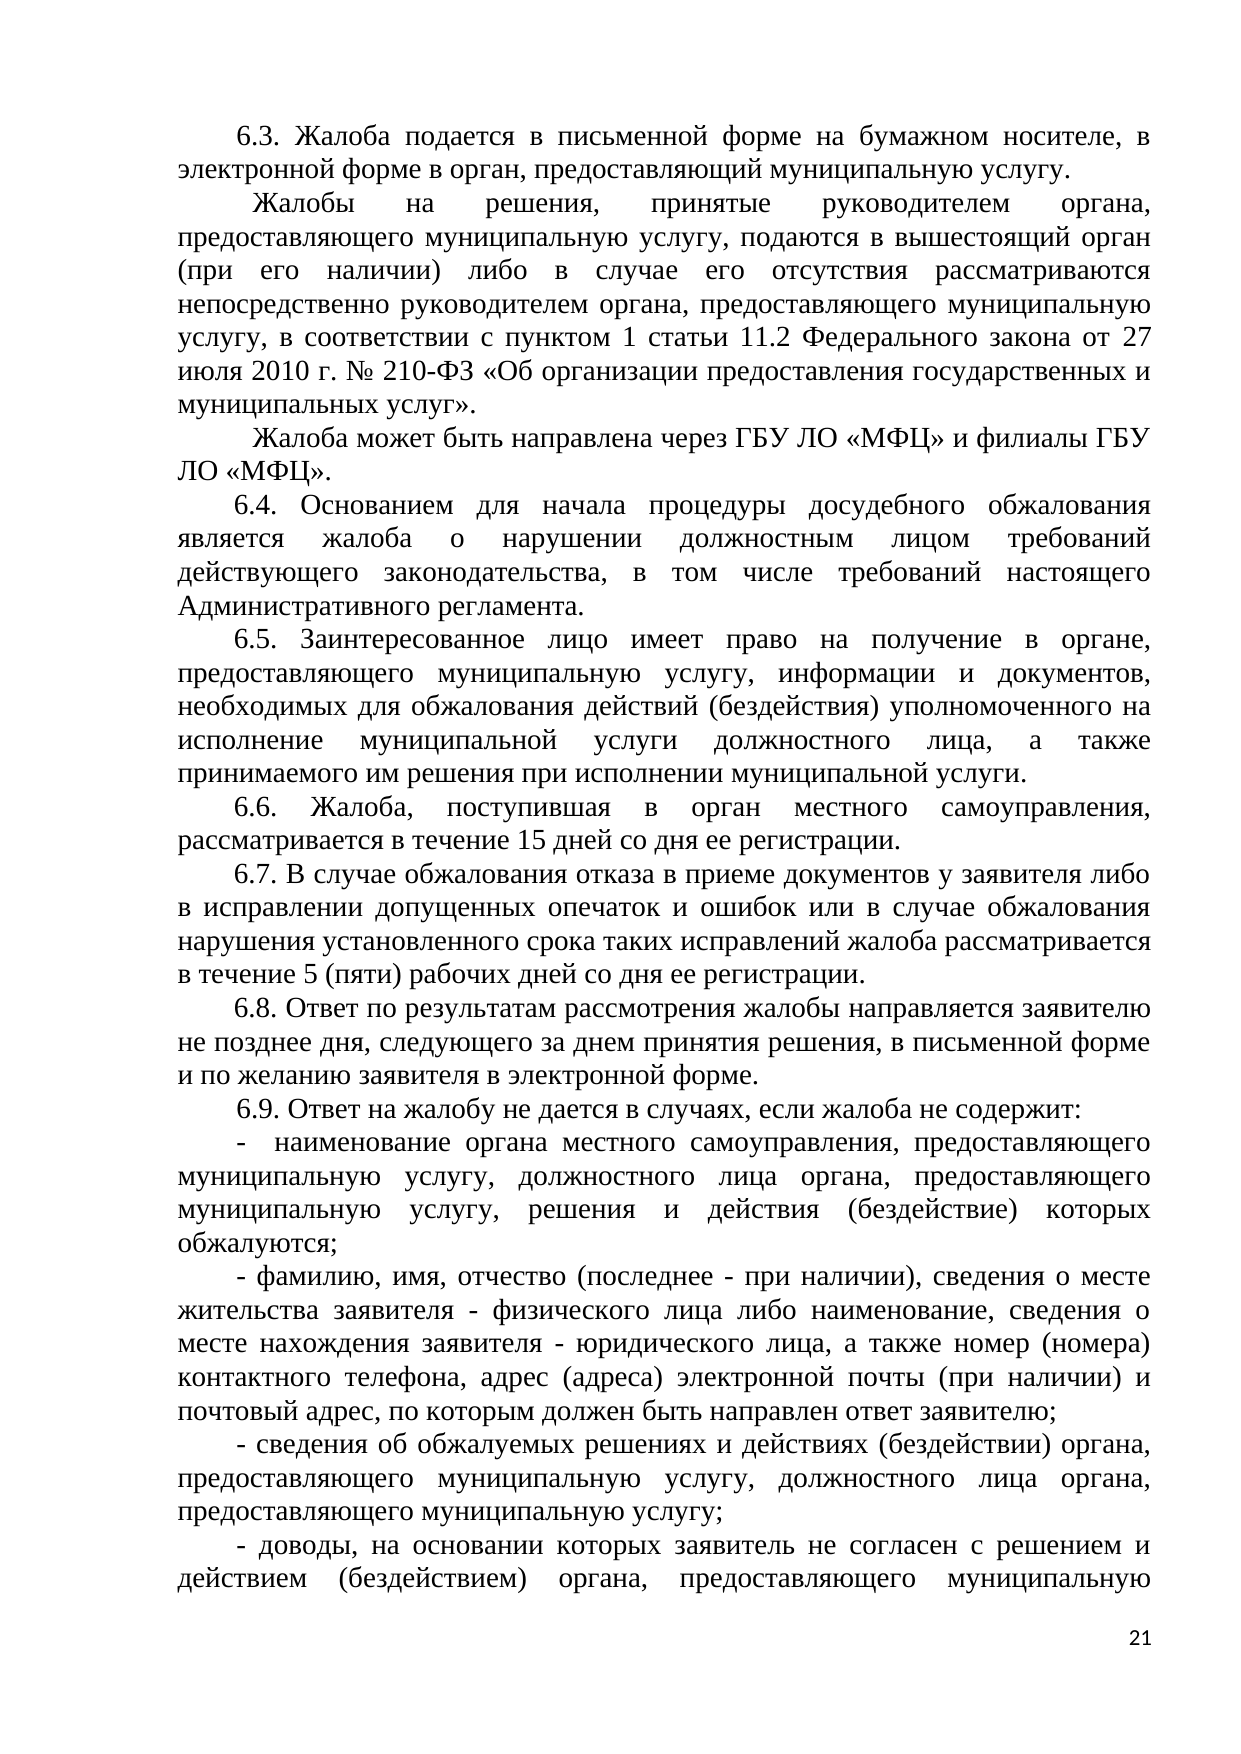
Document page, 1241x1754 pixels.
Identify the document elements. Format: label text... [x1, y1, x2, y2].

text 6.9. Ответ на жалобу не дается в случаях, если жалоба не содержит: [177, 1091, 1152, 1124]
text 6.7. В случае обжалования отказа в приеме документов у заявителя либо в исправлении допущенных опечаток и ошибок или в случае обжалования нарушения установленного срока таких исправлений жалоба рассматривается в течение 5 (пяти) рабочих дней со дня ее регистрации. [177, 856, 1152, 990]
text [177, 1527, 1152, 1594]
text 6.5. Заинтересованное лицо имеет право на получение в органе, предоставляющего муниципальную услугу, информации и документов, необходимых для обжалования действий (бездействия) уполномоченного на исполнение муниципальной услуги должностного лица, а также принимаемого им решения при исполнении муниципальной услуги. [177, 621, 1152, 789]
text 6.3. Жалоба подается в письменной форме на бумажном носителе, в электронной форме в орган, предоставляющий муниципальную услугу. [177, 118, 1152, 185]
text 6.6. Жалоба, поступившая в орган местного самоуправления, рассматривается в течение 15 дней со дня ее регистрации. [177, 789, 1152, 856]
text Жалобы на решения, принятые руководителем органа, предоставляющего муниципальную услугу, подаются в вышестоящий орган (при его наличии) либо в случае его отсутствия рассматриваются непосредственно руководителем органа, предоставляющего муниципальную услугу, в соответствии с пунктом 1 статьи 11.2 Федерального закона от 27 июля 2010 г. № 210-ФЗ «Об организации предоставления государственных и муниципальных услуг». [177, 185, 1152, 420]
text 6.4. Основанием для начала процедуры досудебного обжалования является жалоба о нарушении должностным лицом требований действующего законодательства, в том числе требований настоящего Административного регламента. [177, 487, 1152, 621]
text - наименование органа местного самоуправления, предоставляющего муниципальную услугу, должностного лица органа, предоставляющего муниципальную услугу, решения и действия (бездействие) которых обжалуются; [177, 1124, 1152, 1258]
text - фамилию, имя, отчество (последнее - при наличии), сведения о месте жительства заявителя - физического лица либо наименование, сведения о месте нахождения заявителя - юридического лица, а также номер (номера) контактного телефона, адрес (адреса) электронной почты (при наличии) и почтовый адрес, по которым должен быть направлен ответ заявителю; [177, 1258, 1152, 1426]
text Жалоба может быть направлена через ГБУ ЛО «МФЦ» и филиалы ГБУ ЛО «МФЦ». [177, 420, 1152, 487]
text - сведения об обжалуемых решениях и действиях (бездействии) органа, предоставляющего муниципальную услугу, должностного лица органа, предоставляющего муниципальную услугу; [177, 1426, 1152, 1527]
text 6.8. Ответ по результатам рассмотрения жалобы направляется заявителю не позднее дня, следующего за днем принятия решения, в письменной форме и по желанию заявителя в электронной форме. [177, 990, 1152, 1091]
